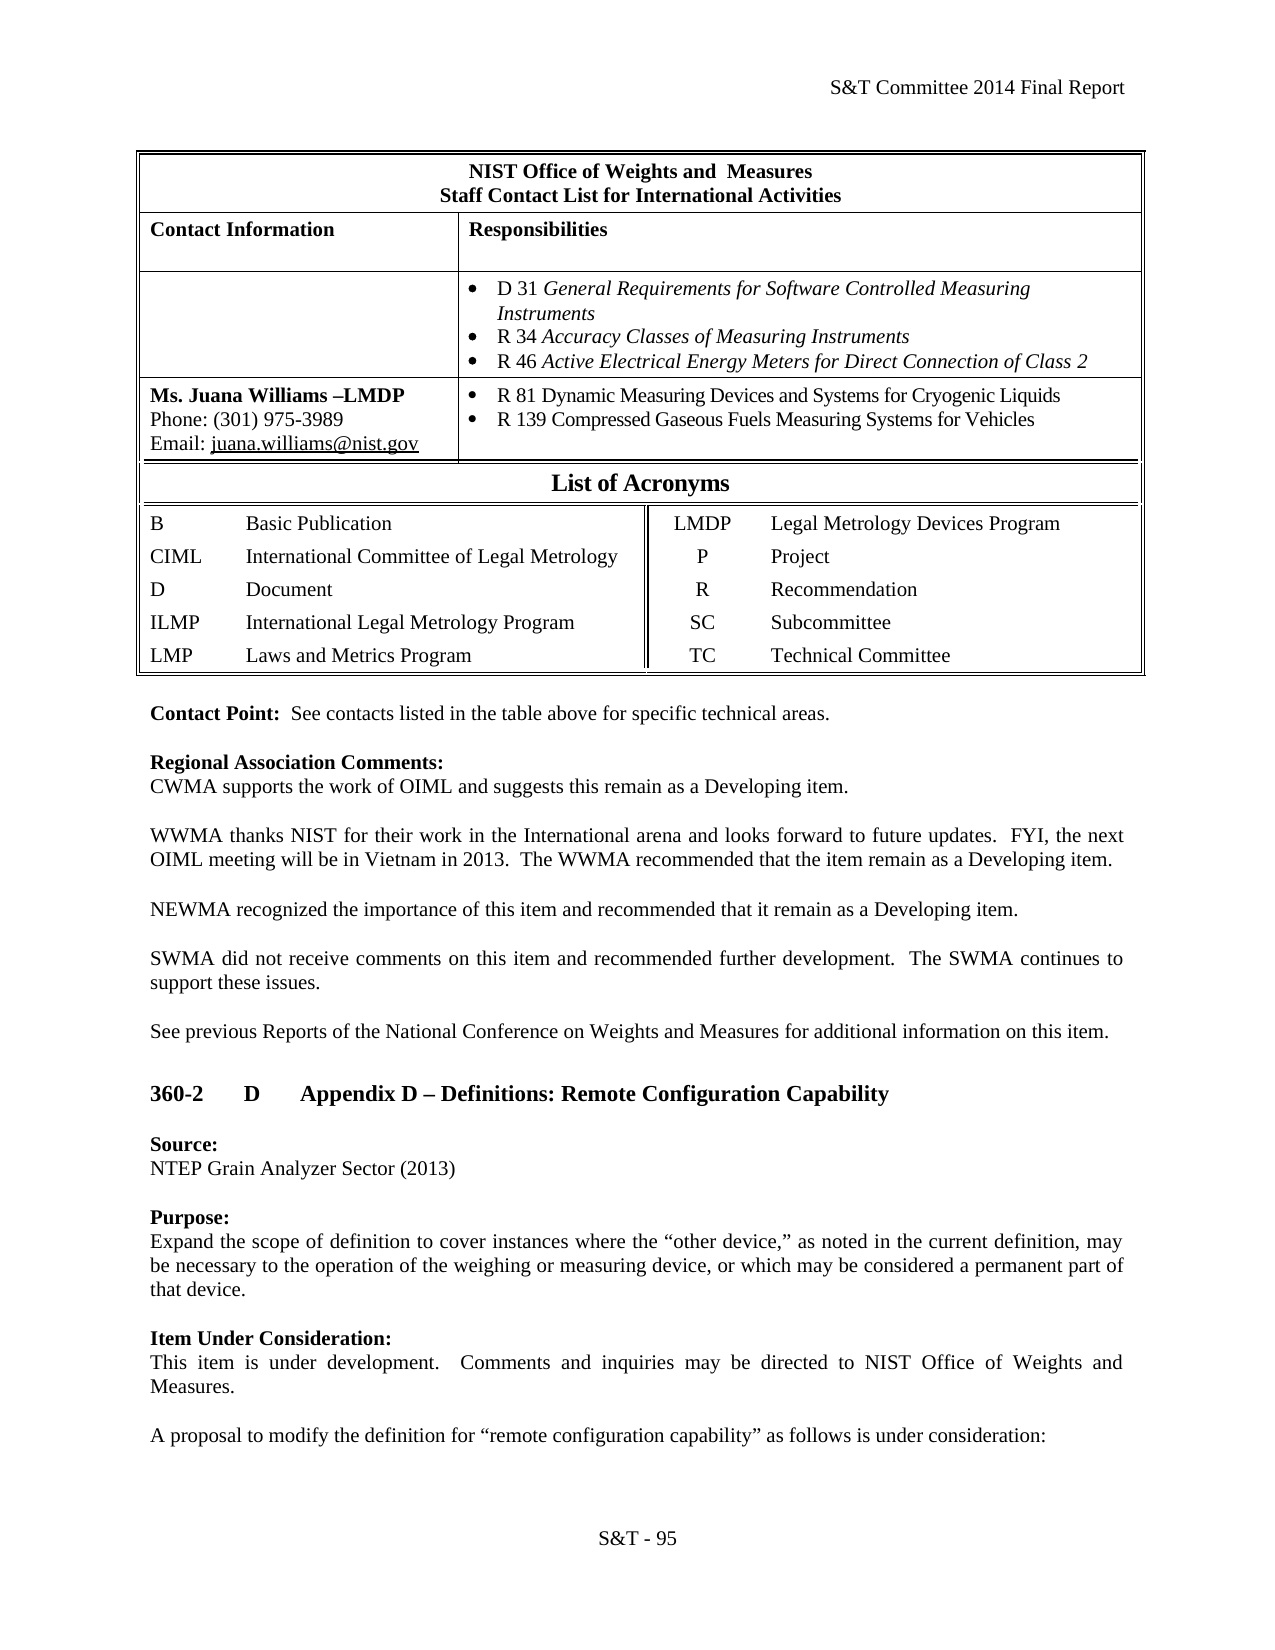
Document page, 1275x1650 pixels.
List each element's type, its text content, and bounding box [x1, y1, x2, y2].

table_cell LMDP [649, 506, 758, 539]
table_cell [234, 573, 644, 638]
text This item is under development. Comments and inquiries may be directed to NIST Office of Weights and Measures. [150, 1350, 1125, 1398]
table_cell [140, 272, 458, 377]
text NTEP Grain Analyzer Sector (2013) [150, 1156, 1125, 1180]
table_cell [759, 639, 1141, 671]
table_cell List of Acronyms [138, 459, 1143, 502]
subtitle Item Under Consideration: [150, 1326, 1125, 1350]
table_cell International Committee of Legal Metrology [234, 539, 644, 572]
subtitle Source: [150, 1132, 1125, 1156]
text Regional Association Comments: [150, 750, 1125, 774]
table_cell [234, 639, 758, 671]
table_cell Basic Publication [234, 506, 644, 539]
table_cell R 81 Dynamic Measuring Devices and Systems for Cryogenic Liquids R 139 Compressed Gaseous Fuels Measuring Systems for Vehicles [459, 378, 1141, 459]
table_cell B [138, 502, 233, 539]
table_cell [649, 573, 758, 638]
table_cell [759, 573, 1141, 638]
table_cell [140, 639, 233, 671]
table_cell Legal Metrology Devices Program [759, 502, 1143, 539]
table_cell D [140, 573, 233, 605]
table_cell Contact Information [140, 213, 458, 271]
subtitle Purpose: [150, 1205, 1125, 1229]
table_cell CIML [140, 539, 233, 572]
text CWMA supports the work of OIML and suggests this remain as a Developing item. [150, 774, 1125, 798]
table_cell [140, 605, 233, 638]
text Expand the scope of definition to cover instances where the “other device,” as noted in the current definition, may be necessary to the operation of the weighing or measuring device, or which may be considered a permanent part of that device. [150, 1229, 1125, 1301]
table_header NIST Office of Weights and Measures Staff Contact List for International Activities [140, 155, 1141, 212]
table_cell Ms. Juana Williams –LMDP Phone: (301) 975-3989 Email: juana.williams@nist.gov [140, 378, 458, 459]
table_cell P [649, 539, 758, 572]
text See previous Reports of the National Conference on Weights and Measures for additional information on this item. [150, 1019, 1125, 1043]
text NEWMA recognized the importance of this item and recommended that it remain as a Developing item. [150, 896, 1125, 921]
text Contact Point: See contacts listed in the table above for specific technical areas. [150, 701, 1125, 725]
table_cell Responsibilities [459, 213, 1141, 271]
text WWMA thanks NIST for their work in the International arena and looks forward to future updates. FYI, the next OIML meeting will be in Vietnam in 2013. The WWMA recommended that the item remain as a Developing item. [150, 823, 1125, 871]
table_cell Project [759, 539, 1141, 572]
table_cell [459, 272, 1141, 377]
text SWMA did not receive comments on this item and recommended further development. The SWMA continues to support these issues. [150, 946, 1125, 994]
text A proposal to modify the definition for “remote configuration capability” as follows is under consideration: [150, 1423, 1125, 1447]
subtitle 360-2 D Appendix D – Definitions: Remote Configuration Capability [150, 1080, 1125, 1107]
